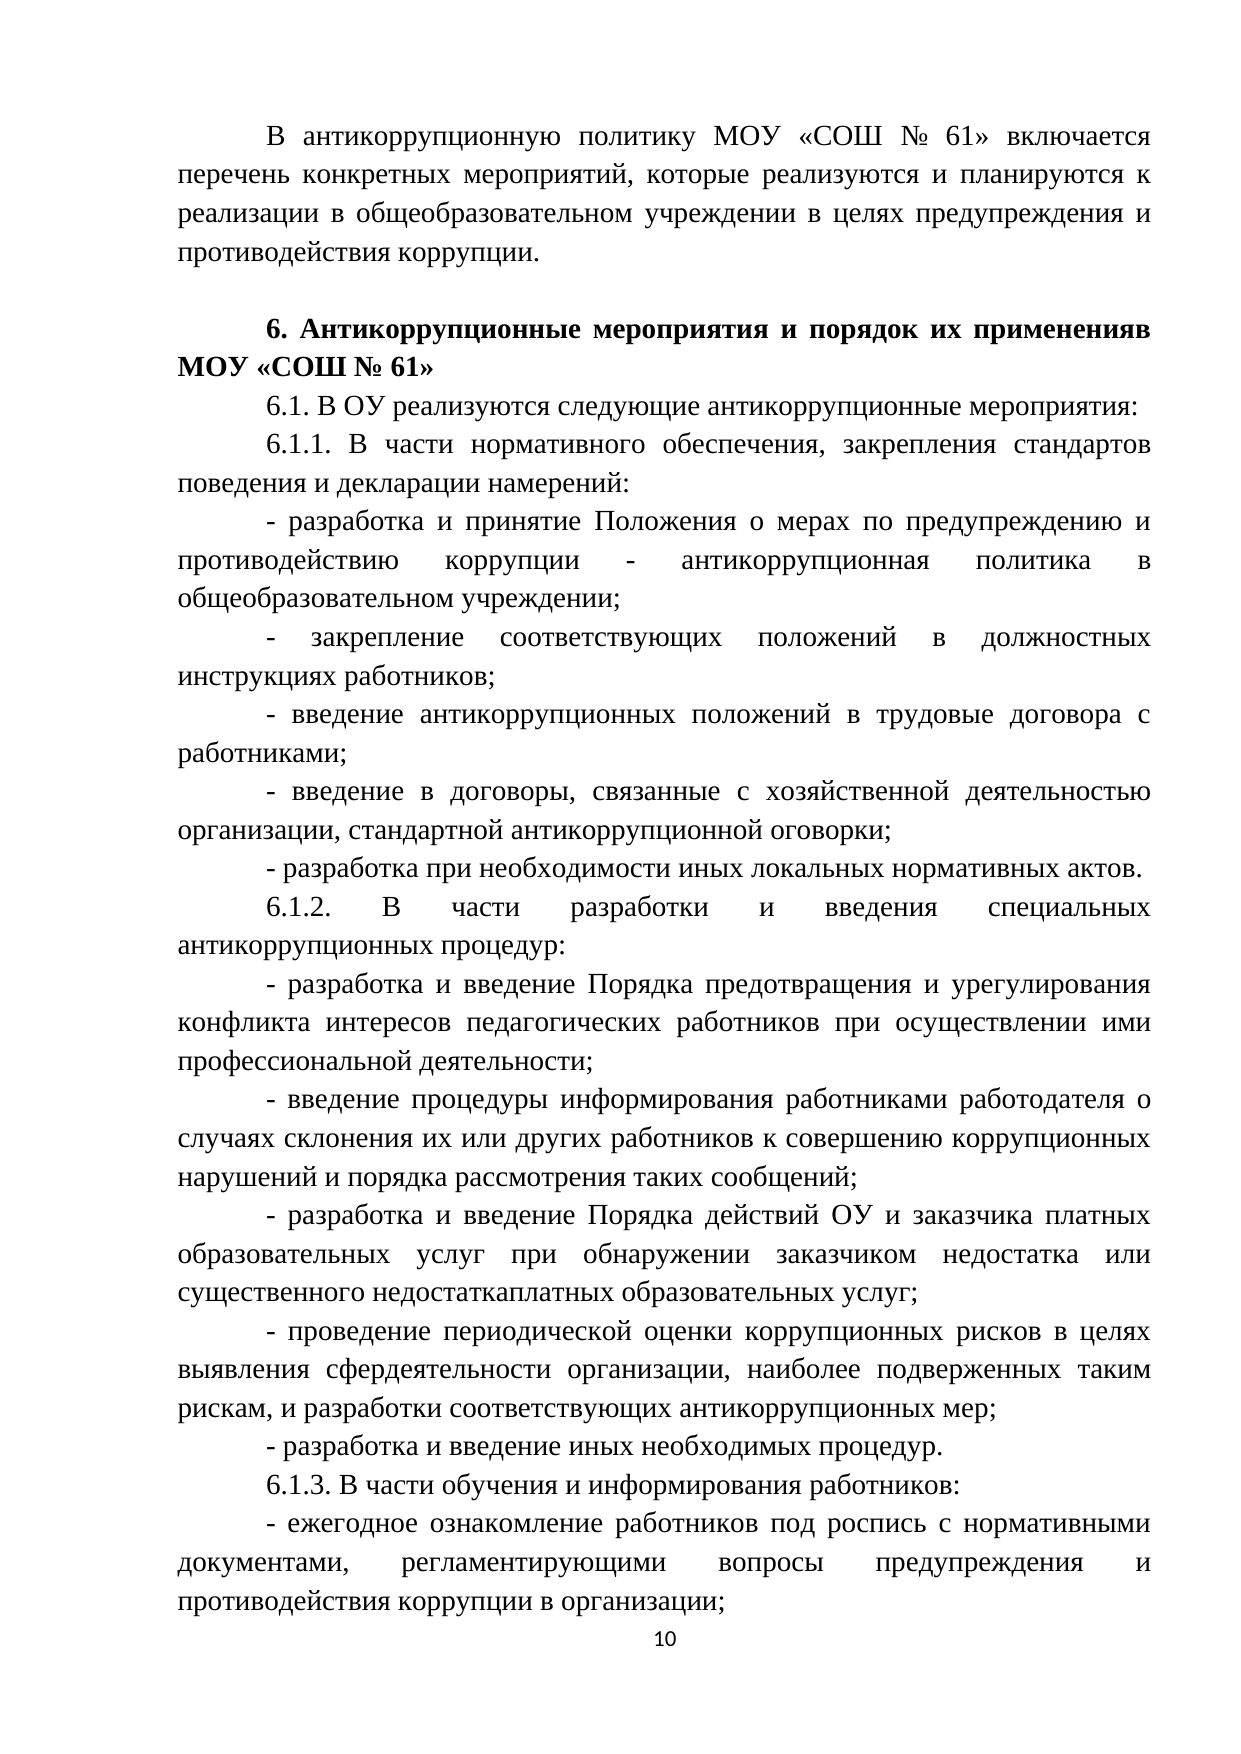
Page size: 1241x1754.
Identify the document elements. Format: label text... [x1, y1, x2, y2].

text - разработка и принятие Положения о мерах по предупреждению и противодействию коррупции - антикоррупционная политика в общеобразовательном учреждении; [177, 503, 1152, 614]
text - введение в договоры, связанные с хозяйственной деятельностью организации, стандартной антикоррупционной оговорки; [177, 773, 1152, 845]
text - введение антикоррупционных положений в трудовые договора с работниками; [177, 696, 1152, 768]
text - разработка и введение иных необходимых процедур. [177, 1428, 1152, 1462]
text - проведение периодической оценки коррупционных рисков в целях выявления сфердеятельности организации, наиболее подверженных таким рискам, и разработки соответствующих антикоррупционных мер; [177, 1313, 1152, 1423]
text 6.1.2. В части разработки и введения специальных антикоррупционных процедур: [177, 889, 1152, 961]
text - разработка и введение Порядка действий ОУ и заказчика платных образовательных услуг при обнаружении заказчиком недостатка или существенного недостаткаплатных образовательных услуг; [177, 1197, 1152, 1308]
text 6.1.3. В части обучения и информирования работников: [177, 1467, 1152, 1501]
text - закрепление соответствующих положений в должностных инструкциях работников; [177, 619, 1152, 691]
text В антикоррупционную политику МОУ «СОШ № 61» включается перечень конкретных мероприятий, которые реализуются и планируются к реализации в общеобразовательном учреждении в целях предупреждения и противодействия коррупции. [177, 118, 1152, 267]
text 6.1. В ОУ реализуются следующие антикоррупционные мероприятия: [177, 388, 1152, 421]
text - разработка и введение Порядка предотвращения и урегулирования конфликта интересов педагогических работников при осуществлении ими профессиональной деятельности; [177, 966, 1152, 1077]
text 6. Антикоррупционные мероприятия и порядок их примененияв МОУ «СОШ № 61» [177, 311, 1152, 383]
text - введение процедуры информирования работниками работодателя о случаях склонения их или других работников к совершению коррупционных нарушений и порядка рассмотрения таких сообщений; [177, 1082, 1152, 1192]
text - ежегодное ознакомление работников под роспись с нормативными документами, регламентирующими вопросы предупреждения и противодействия коррупции в организации; [177, 1506, 1152, 1616]
text 6.1.1. В части нормативного обеспечения, закрепления стандартов поведения и декларации намерений: [177, 426, 1152, 498]
text - разработка при необходимости иных локальных нормативных актов. [177, 850, 1152, 884]
